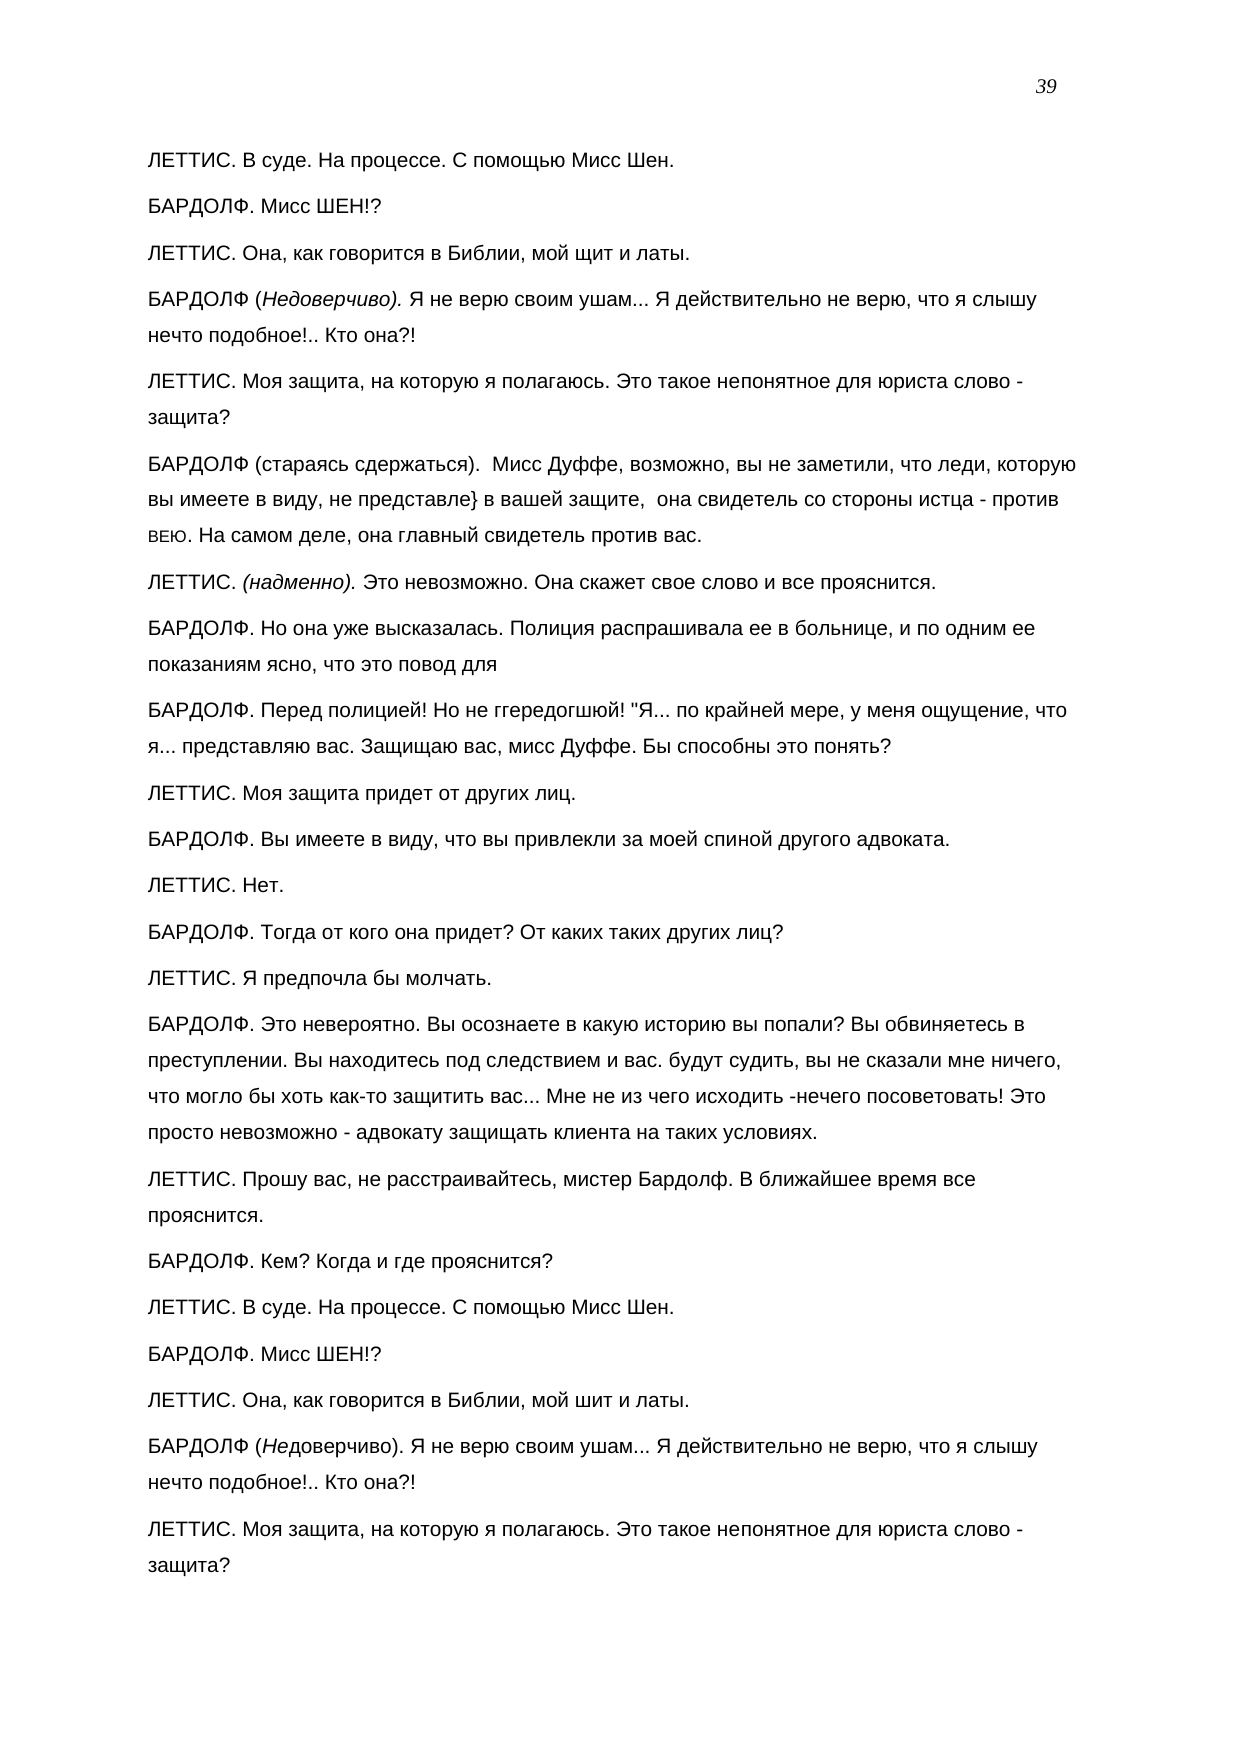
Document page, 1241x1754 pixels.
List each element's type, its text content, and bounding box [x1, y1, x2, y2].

text ЛЕТТИС. Моя защита, на которую я полагаюсь. Это такое непонятное для юриста слово - защита? [148, 1516, 1092, 1576]
text ЛЕТТИС. Прошу вас, не расстраивайтесь, мистер Бардолф. В ближайшее время все прояснится. [148, 1166, 1092, 1226]
text БАРДОЛФ (Недоверчиво). Я не верю своим ушам... Я действительно не верю, что я слышу нечто подобное!.. Кто она?! [148, 287, 1092, 347]
text ЛЕТТИС. Она, как говорится в Библии, мой щит и латы. [148, 240, 1092, 264]
text БАРДОЛФ. Кем? Когда и где прояснится? [148, 1249, 1092, 1273]
text БАРДОЛФ (Недоверчиво). Я не верю своим ушам... Я действительно не верю, что я слышу нечто подобное!.. Кто она?! [148, 1434, 1092, 1494]
text БАРДОЛФ (стараясь сдержаться). Мисс Дуффе, возможно, вы не заметили, что леди, которую вы имеете в виду, не представле} в вашей защите, она свидетель со стороны истца - против вею. На самом деле, она главный свидетель против вас. [148, 451, 1092, 547]
text ЛЕТТИС. Нет. [148, 873, 1092, 897]
text ЛЕТТИС. В суде. На процессе. С помощью Мисс Шен. [148, 148, 1092, 172]
text БАРДОЛФ. Это невероятно. Вы осознаете в какую историю вы попали? Вы обвиняетесь в преступлении. Вы находитесь под следствием и вас. будут судить, вы не сказали мне ничего, что могло бы хоть как-то защитить вас... Мне не из чего исходить -нечего посоветовать! Это просто невозможно - адвокату защищать клиента на таких условиях. [148, 1012, 1092, 1144]
text ЛЕТТИС. В суде. На процессе. С помощью Мисс Шен. [148, 1295, 1092, 1319]
text ЛЕТТИС. (надменно). Это невозможно. Она скажет свое слово и все прояснится. [148, 569, 1092, 593]
text БАРДОЛФ. Мисс ШЕН!? [148, 1341, 1092, 1365]
text ЛЕТТИС. Моя защита придет от других лиц. [148, 781, 1092, 804]
text ЛЕТТИС. Моя защита, на которую я полагаюсь. Это такое непонятное для юриста слово - защита? [148, 369, 1092, 429]
text БАРДОЛФ. Мисс ШЕН!? [148, 194, 1092, 218]
text ЛЕТТИС. Она, как говорится в Библии, мой шит и латы. [148, 1388, 1092, 1412]
text БАРДОЛФ. Вы имеете в виду, что вы привлекли за моей спиной другого адвоката. [148, 827, 1092, 851]
text БАРДОЛФ. Но она уже высказалась. Полиция распрашивала ее в больнице, и по одним ее показаниям ясно, что это повод для [148, 616, 1092, 676]
text ЛЕТТИС. Я предпочла бы молчать. [148, 966, 1092, 990]
text БАРДОЛФ. Тогда от кого она придет? От каких таких других лиц? [148, 919, 1092, 943]
text БАРДОЛФ. Перед полицией! Но не ггередогшюй! "Я... по крайней мере, у меня ощущение, что я... представляю вас. Защищаю вас, мисс Дуффе. Бы способны это понять? [148, 698, 1092, 758]
